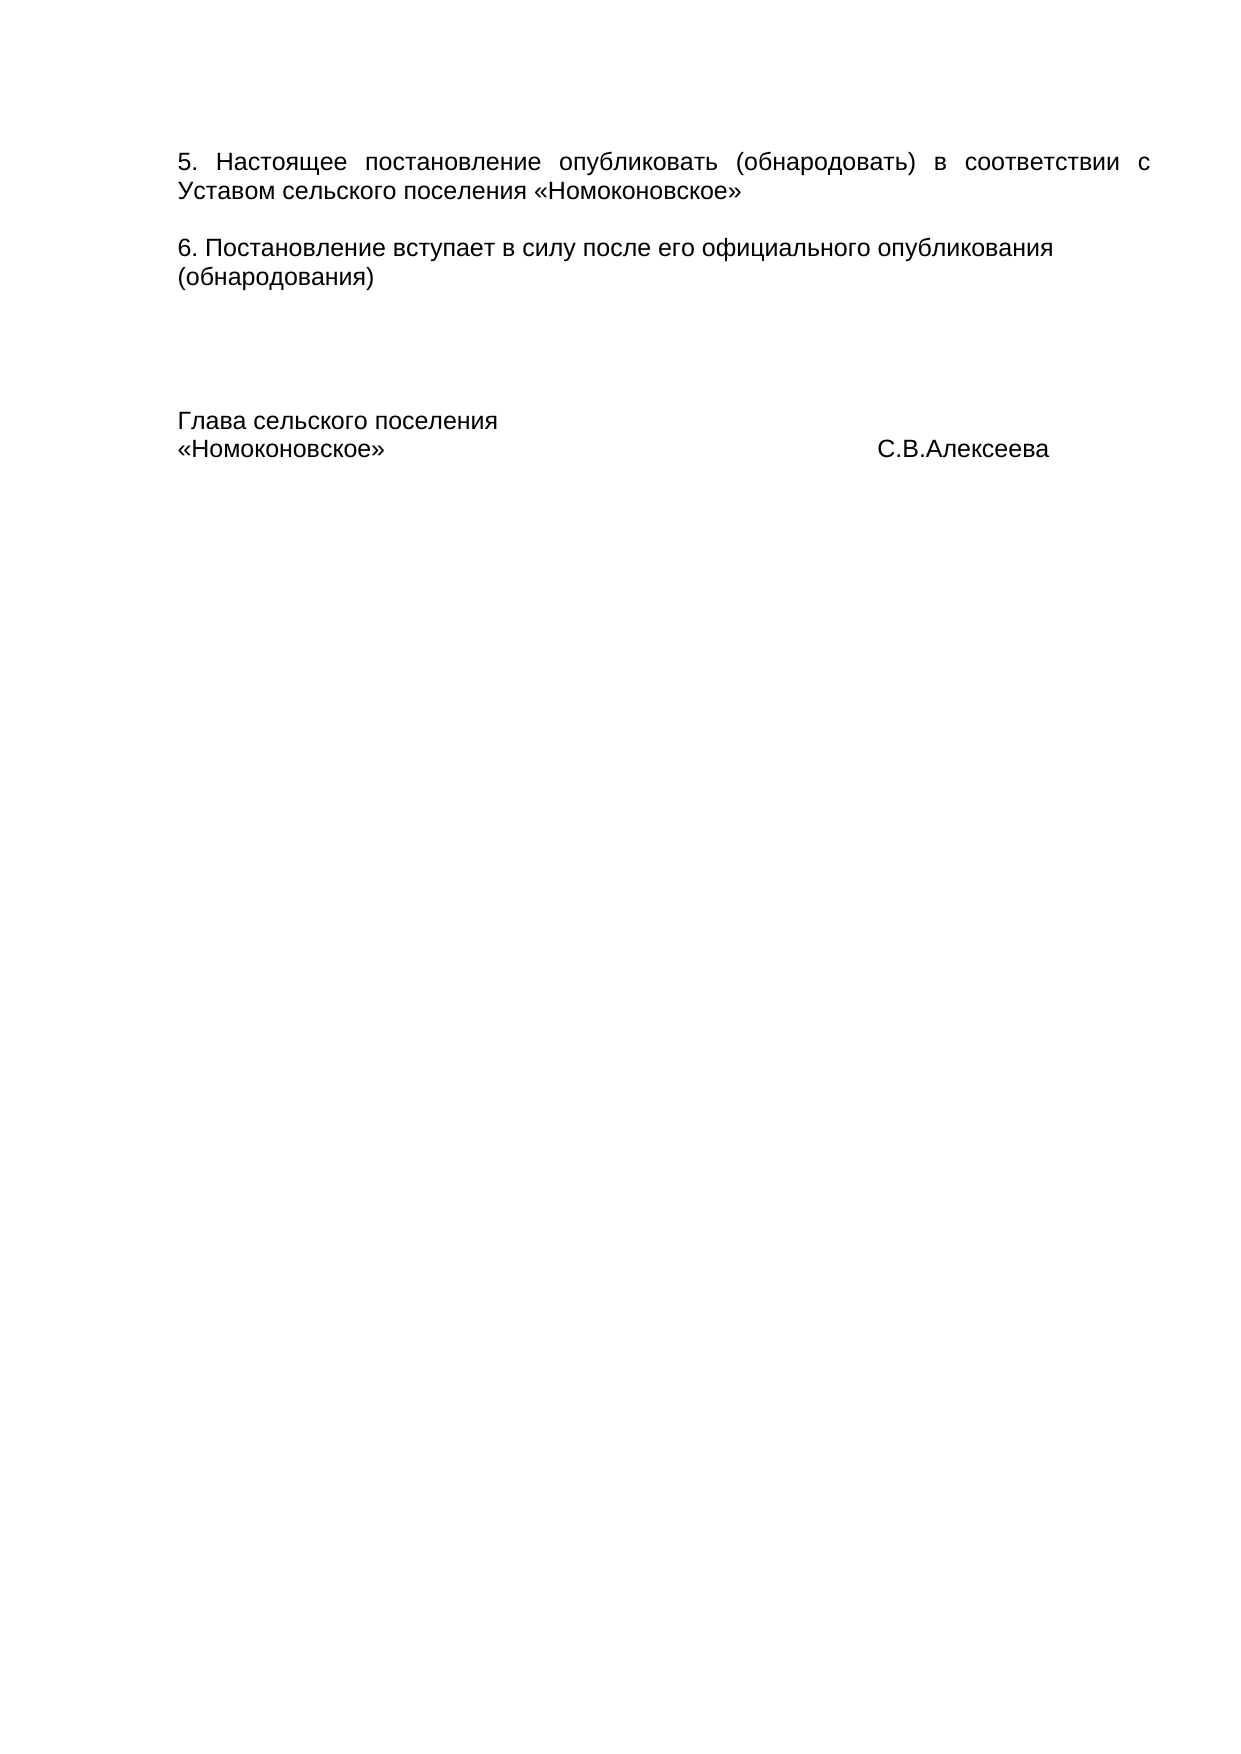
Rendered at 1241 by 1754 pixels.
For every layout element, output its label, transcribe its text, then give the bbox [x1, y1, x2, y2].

text 5. Настоящее постановление опубликовать (обнародовать) в соответствии с Уставом сельского поселения «Номоконовское» [177, 118, 1152, 204]
text 6. Постановление вступает в силу после его официального опубликования [177, 233, 1152, 262]
text Глава сельского поселения [177, 406, 1152, 434]
text «Номоконовское» С.В.Алексеева [177, 434, 1152, 463]
text (обнародования) [177, 262, 1152, 291]
